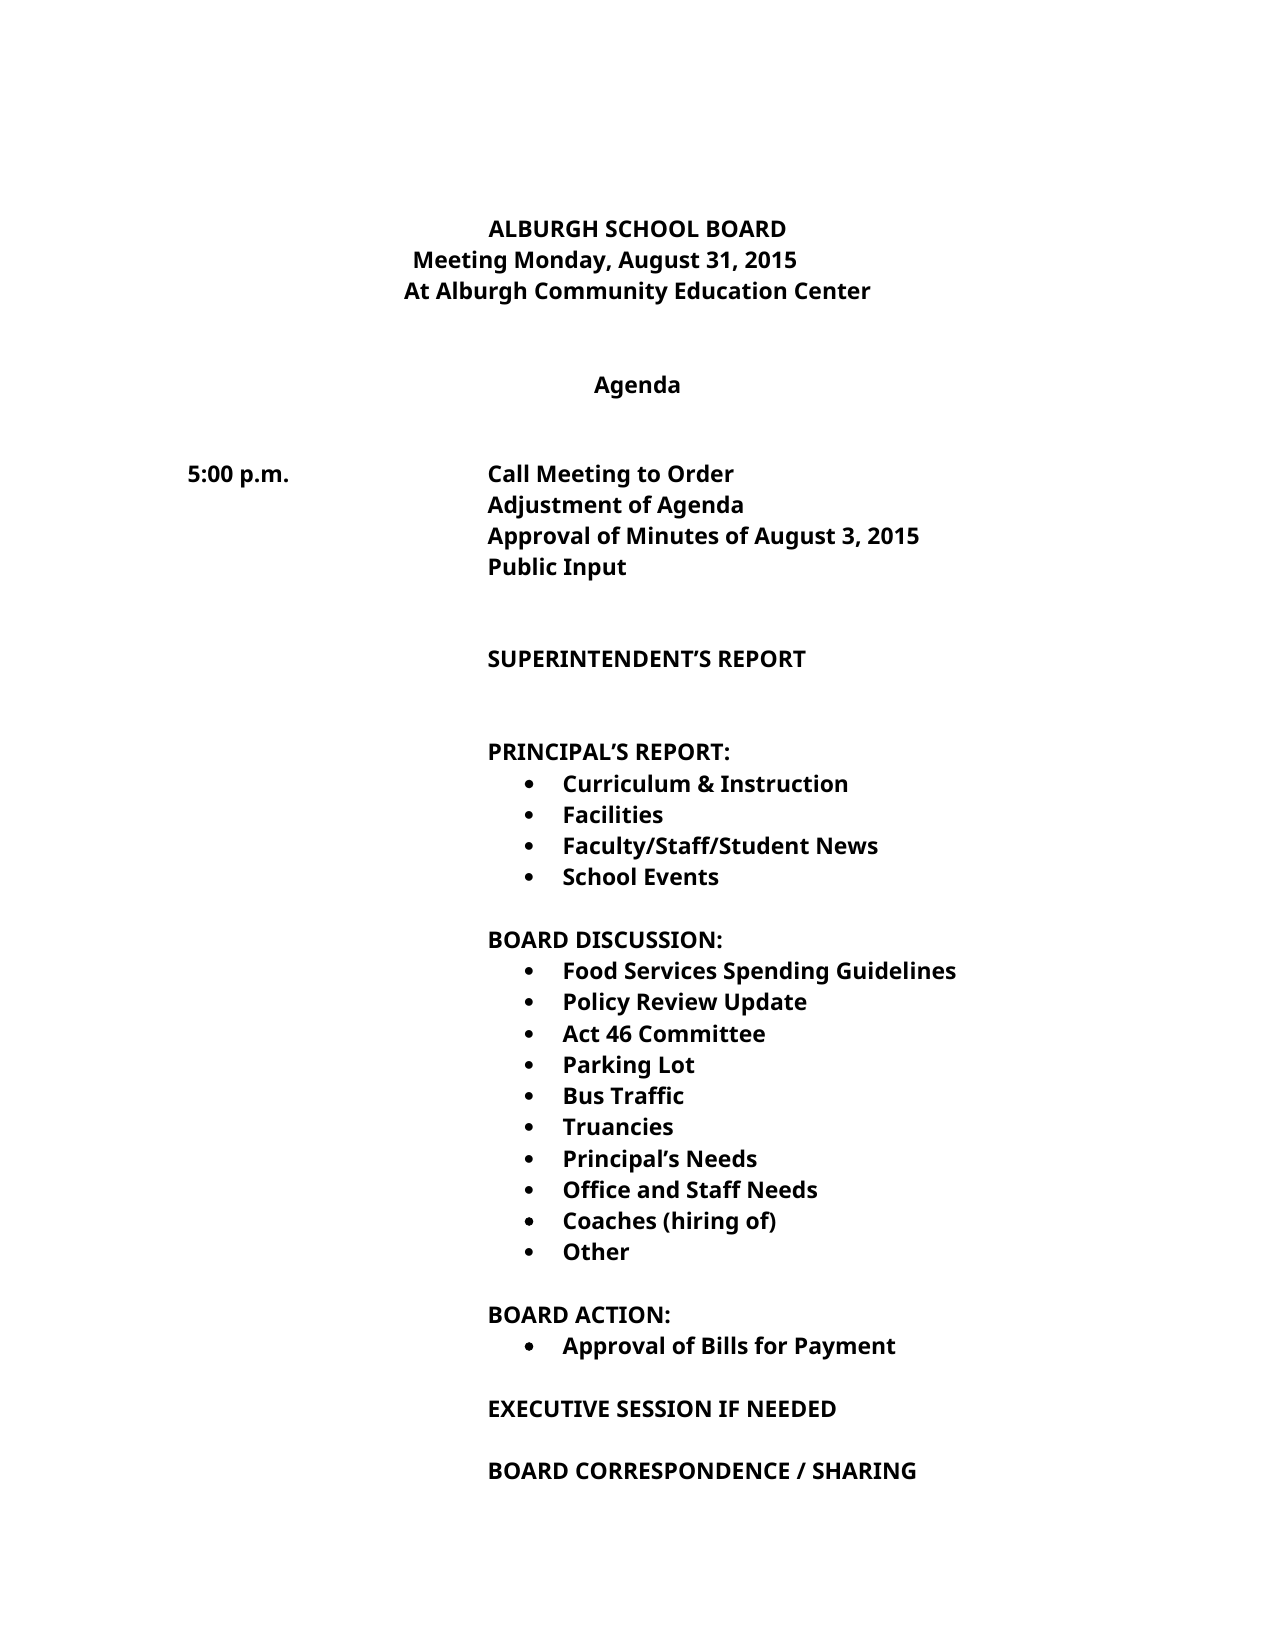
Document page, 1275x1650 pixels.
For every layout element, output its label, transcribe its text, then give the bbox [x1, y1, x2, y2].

text BOARD DISCUSSION: [262, 921, 1087, 952]
subtitle ALBURGH SCHOOL BOARD [187, 212, 1087, 244]
subtitle Agenda [187, 369, 1087, 400]
list Curriculum & Instruction [525, 765, 1087, 796]
list Other [525, 1234, 1087, 1265]
list Approval of Bills for Payment [525, 1325, 1087, 1356]
text At Alburgh Community Education Center [187, 275, 1087, 306]
text Public Input [187, 551, 1087, 582]
list Truancies [525, 1109, 1087, 1140]
subtitle Meeting Monday, August 31, 2015 [375, 244, 1087, 275]
list Policy Review Update [525, 984, 1087, 1015]
text Adjustment of Agenda [187, 489, 1087, 520]
list Coaches (hiring of) [525, 1202, 1087, 1234]
list Faculty/Staff/Student News [525, 827, 1087, 859]
list Facilities [525, 796, 1087, 827]
list School Events [525, 859, 1087, 890]
text PRINCIPAL’S REPORT: [487, 734, 1087, 765]
subtitle Approval of Minutes of August 3, 2015 [487, 520, 1087, 551]
list Parking Lot [525, 1046, 1087, 1077]
text EXECUTIVE SESSION IF NEEDED [487, 1387, 1087, 1419]
text 5:00 p.m. Call Meeting to Order [187, 457, 1087, 489]
list Food Services Spending Guidelines [525, 952, 1087, 984]
text BOARD CORRESPONDENCE / SHARING [187, 1450, 1087, 1481]
text BOARD ACTION: [412, 1294, 1087, 1325]
list Office and Staff Needs [525, 1171, 1087, 1202]
text SUPERINTENDENT’S REPORT [187, 640, 1087, 671]
list Act 46 Committee [525, 1015, 1087, 1046]
list Bus Traffic [525, 1077, 1087, 1109]
list Principal’s Needs [525, 1140, 1087, 1171]
